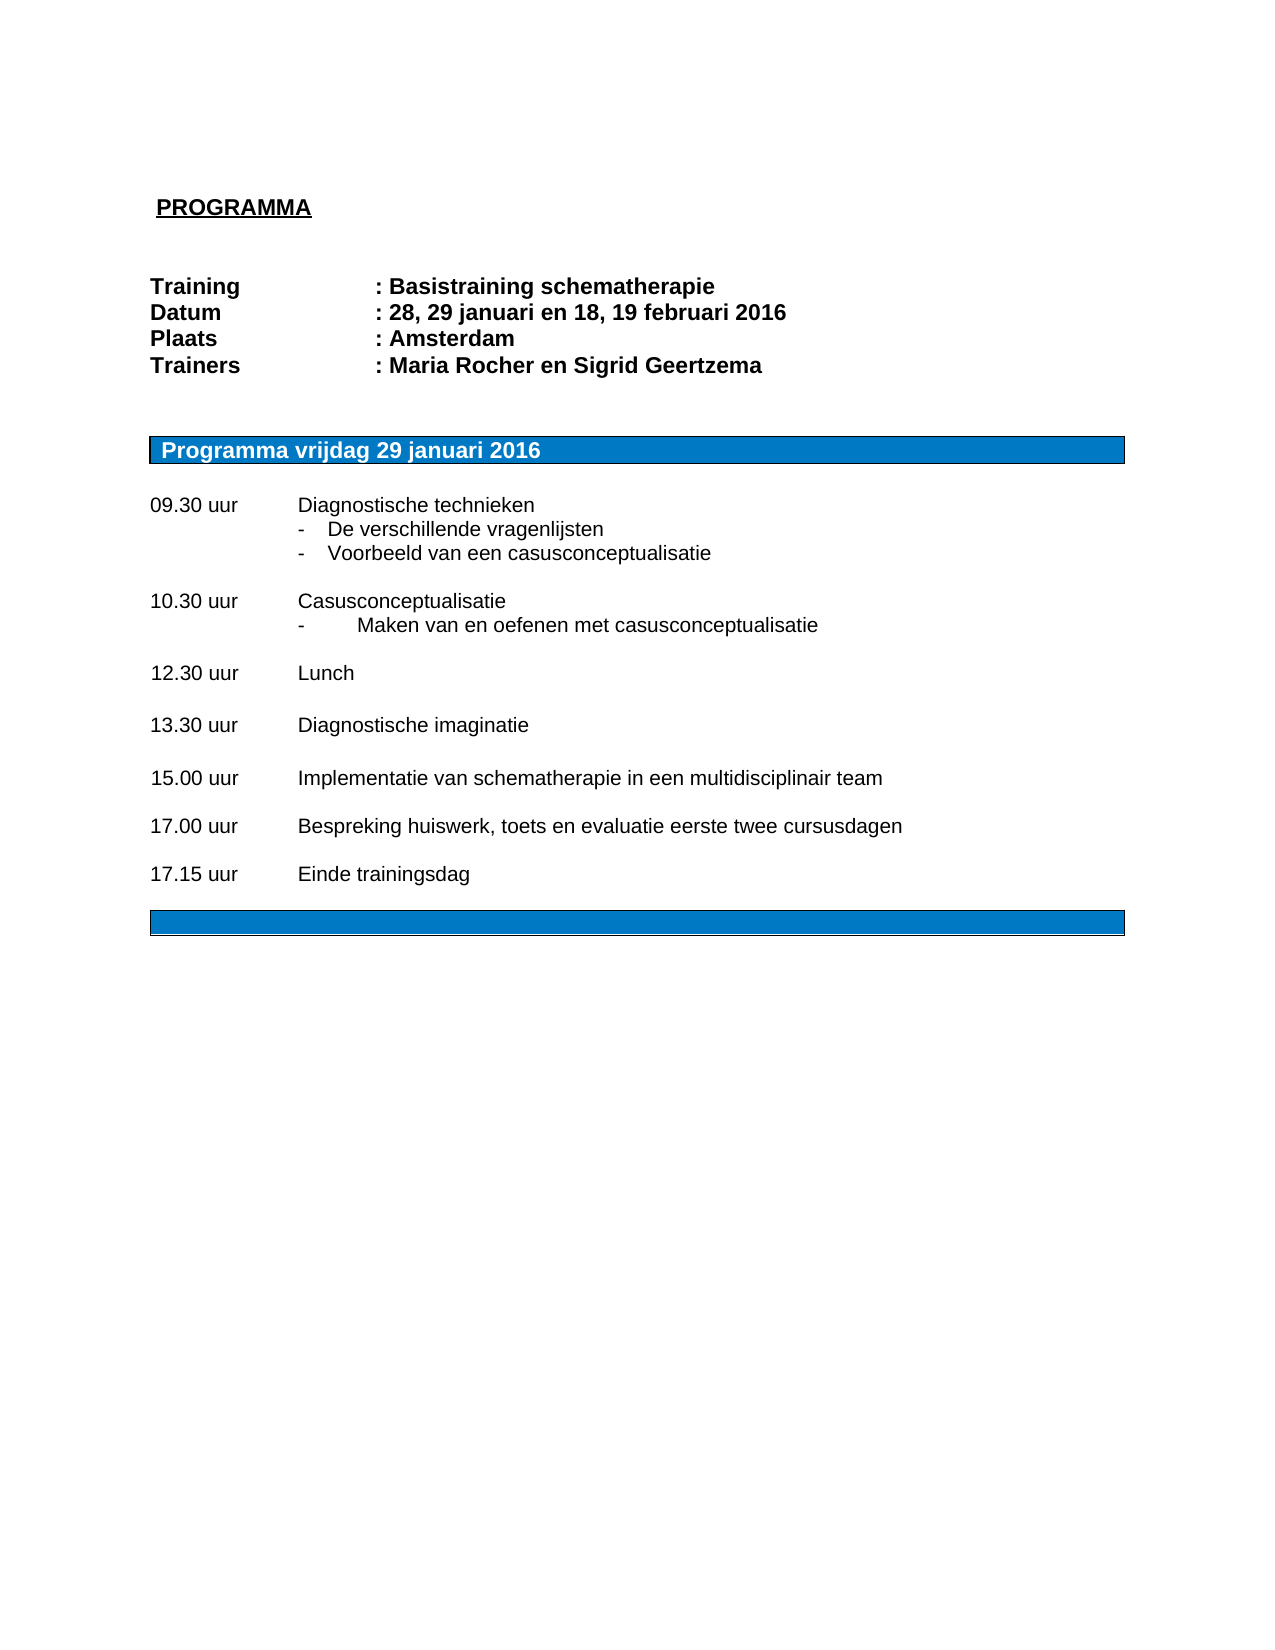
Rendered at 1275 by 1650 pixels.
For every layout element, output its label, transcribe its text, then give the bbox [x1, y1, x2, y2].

text Datum : 28, 29 januari en 18, 19 februari 2016 [150, 299, 1125, 325]
text 17.00 uur Bespreking huiswerk, toets en evaluatie eerste twee cursusdagen [150, 814, 1125, 838]
text - De verschillende vragenlijsten [150, 517, 1125, 541]
text 15.00 uur Implementatie van schematherapie in een multidisciplinair team [151, 766, 1125, 790]
text Plaats : Amsterdam [150, 325, 1125, 352]
text 17.15 uur Einde trainingsdag [150, 862, 1125, 886]
text - Voorbeeld van een casusconceptualisatie [150, 541, 1125, 564]
text Trainers : Maria Rocher en Sigrid Geertzema [150, 352, 1125, 378]
text 10.30 uur Casusconceptualisatie [150, 588, 1125, 612]
text Training : Basistraining schematherapie [150, 273, 1125, 299]
text PROGRAMMA [150, 193, 1125, 220]
text 09.30 uur Diagnostische technieken [150, 493, 1125, 517]
table_header Programma vrijdag 29 januari 2016 [151, 437, 1124, 463]
table_header [151, 911, 1124, 934]
text 12.30 uur Lunch [151, 660, 1125, 684]
text 13.30 uur Diagnostische imaginatie [150, 713, 1125, 737]
text - Maken van en oefenen met casusconceptualisatie [150, 612, 1125, 636]
